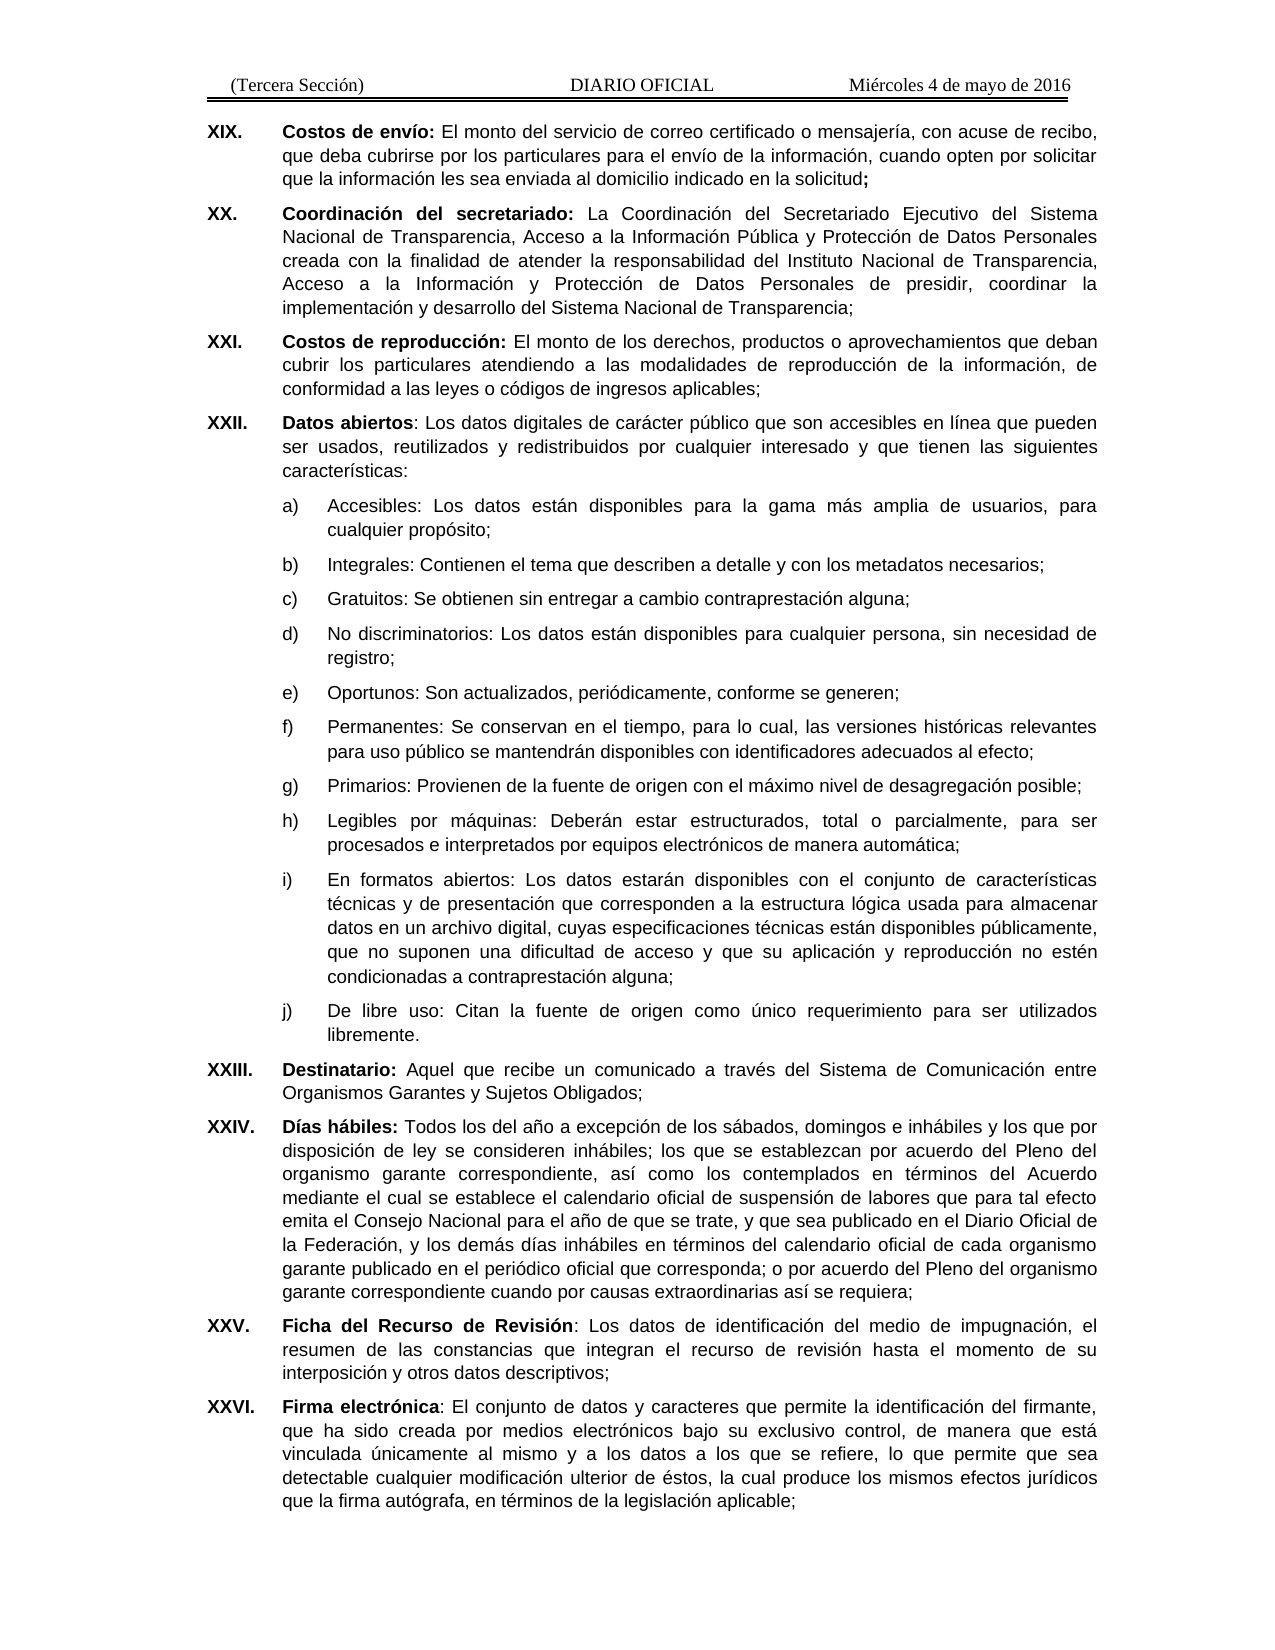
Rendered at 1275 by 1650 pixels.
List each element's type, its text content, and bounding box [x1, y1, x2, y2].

text XXIII. Destinatario: Aquel que recibe un comunicado a través del Sistema de Comunicación entre Organismos Garantes y Sujetos Obligados; [207, 1057, 1098, 1104]
text a) Accesibles: Los datos están disponibles para la gama más amplia de usuarios, para cualquier propósito; [282, 493, 1098, 541]
text XIX. Costos de envío: El monto del servicio de correo certificado o mensajería, con acuse de recibo, que deba cubrirse por los particulares para el envío de la información, cuando opten por solicitar que la información les sea enviada al domicilio indicado en la solicitud; [207, 120, 1098, 191]
text b) Integrales: Contienen el tema que describen a detalle y con los metadatos necesarios; [282, 552, 1098, 576]
text XXVI. Firma electrónica: El conjunto de datos y caracteres que permite la identificación del firmante, que ha sido creada por medios electrónicos bajo su exclusivo control, de manera que está vinculada únicamente al mismo y a los datos a los que se refiere, lo que permite que sea detectable cualquier modificación ulterior de éstos, la cual produce los mismos efectos jurídicos que la firma autógrafa, en términos de la legislación aplicable; [207, 1395, 1098, 1513]
text XXI. Costos de reproducción: El monto de los derechos, productos o aprovechamientos que deban cubrir los particulares atendiendo a las modalidades de reproducción de la información, de conformidad a las leyes o códigos de ingresos aplicables; [207, 329, 1098, 400]
text e) Oportunos: Son actualizados, periódicamente, conforme se generen; [282, 680, 1098, 704]
text g) Primarios: Provienen de la fuente de origen con el máximo nivel de desagregación posible; [282, 773, 1098, 798]
text XX. Coordinación del secretariado: del Secretariado Ejecutivo del Sistema Nacional de Transparencia, Acceso a y Protección de Datos Personales creada con la finalidad de atender la responsabilidad del Instituto Nacional de Transparencia, Acceso a y Protección de Datos Personales de presidir, coordinar la implementación y desarrollo del Sistema Nacional de Transparencia; [207, 201, 1098, 319]
text d) No discriminatorios: Los datos están disponibles para cualquier persona, sin necesidad de registro; [282, 621, 1098, 669]
text XXV. Ficha del Recurso de Revisión: Los datos de identificación del medio de impugnación, el resumen de las constancias que integran el recurso de revisión hasta el momento de su interposición y otros datos descriptivos; [207, 1314, 1098, 1384]
text XXIV. Días hábiles: Todos los del año a excepción de los sábados, domingos e inhábiles y los que por disposición de ley se consideren inhábiles; los que se establezcan por acuerdo del Pleno del organismo garante correspondiente, así como los contemplados en términos del Acuerdo mediante el cual se establece el calendario oficial de suspensión de labores que para tal efecto emita el Consejo Nacional para el año de que se trate, y que sea publicado en el Diario Oficial de , y los demás días inhábiles en términos del calendario oficial de cada organismo garante publicado en el periódico oficial que corresponda; o por acuerdo del Pleno del organismo garante correspondiente cuando por causas extraordinarias así se requiera; [207, 1115, 1098, 1303]
text j) De libre uso: Citan la fuente de origen como único requerimiento para ser utilizados libremente. [282, 998, 1098, 1047]
text f) Permanentes: Se conservan en el tiempo, para lo cual, las versiones históricas relevantes para uso público se mantendrán disponibles con identificadores adecuados al efecto; [282, 715, 1098, 763]
text XXII. Datos abiertos: Los datos digitales de carácter público que son accesibles en línea que pueden ser usados, reutilizados y redistribuidos por cualquier interesado y que tienen las siguientes características: [207, 411, 1098, 482]
text h) Legibles por máquinas: Deberán estar estructurados, total o parcialmente, para ser procesados e interpretados por equipos electrónicos de manera automática; [282, 808, 1098, 857]
text i) En formatos abiertos: Los datos estarán disponibles con el conjunto de características técnicas y de presentación que corresponden a la estructura lógica usada para almacenar datos en un archivo digital, cuyas especificaciones técnicas están disponibles públicamente, que no suponen una dificultad de acceso y que su aplicación y reproducción no estén condicionadas a contraprestación alguna; [282, 867, 1098, 988]
text c) Gratuitos: Se obtienen sin entregar a cambio contraprestación alguna; [282, 586, 1098, 611]
